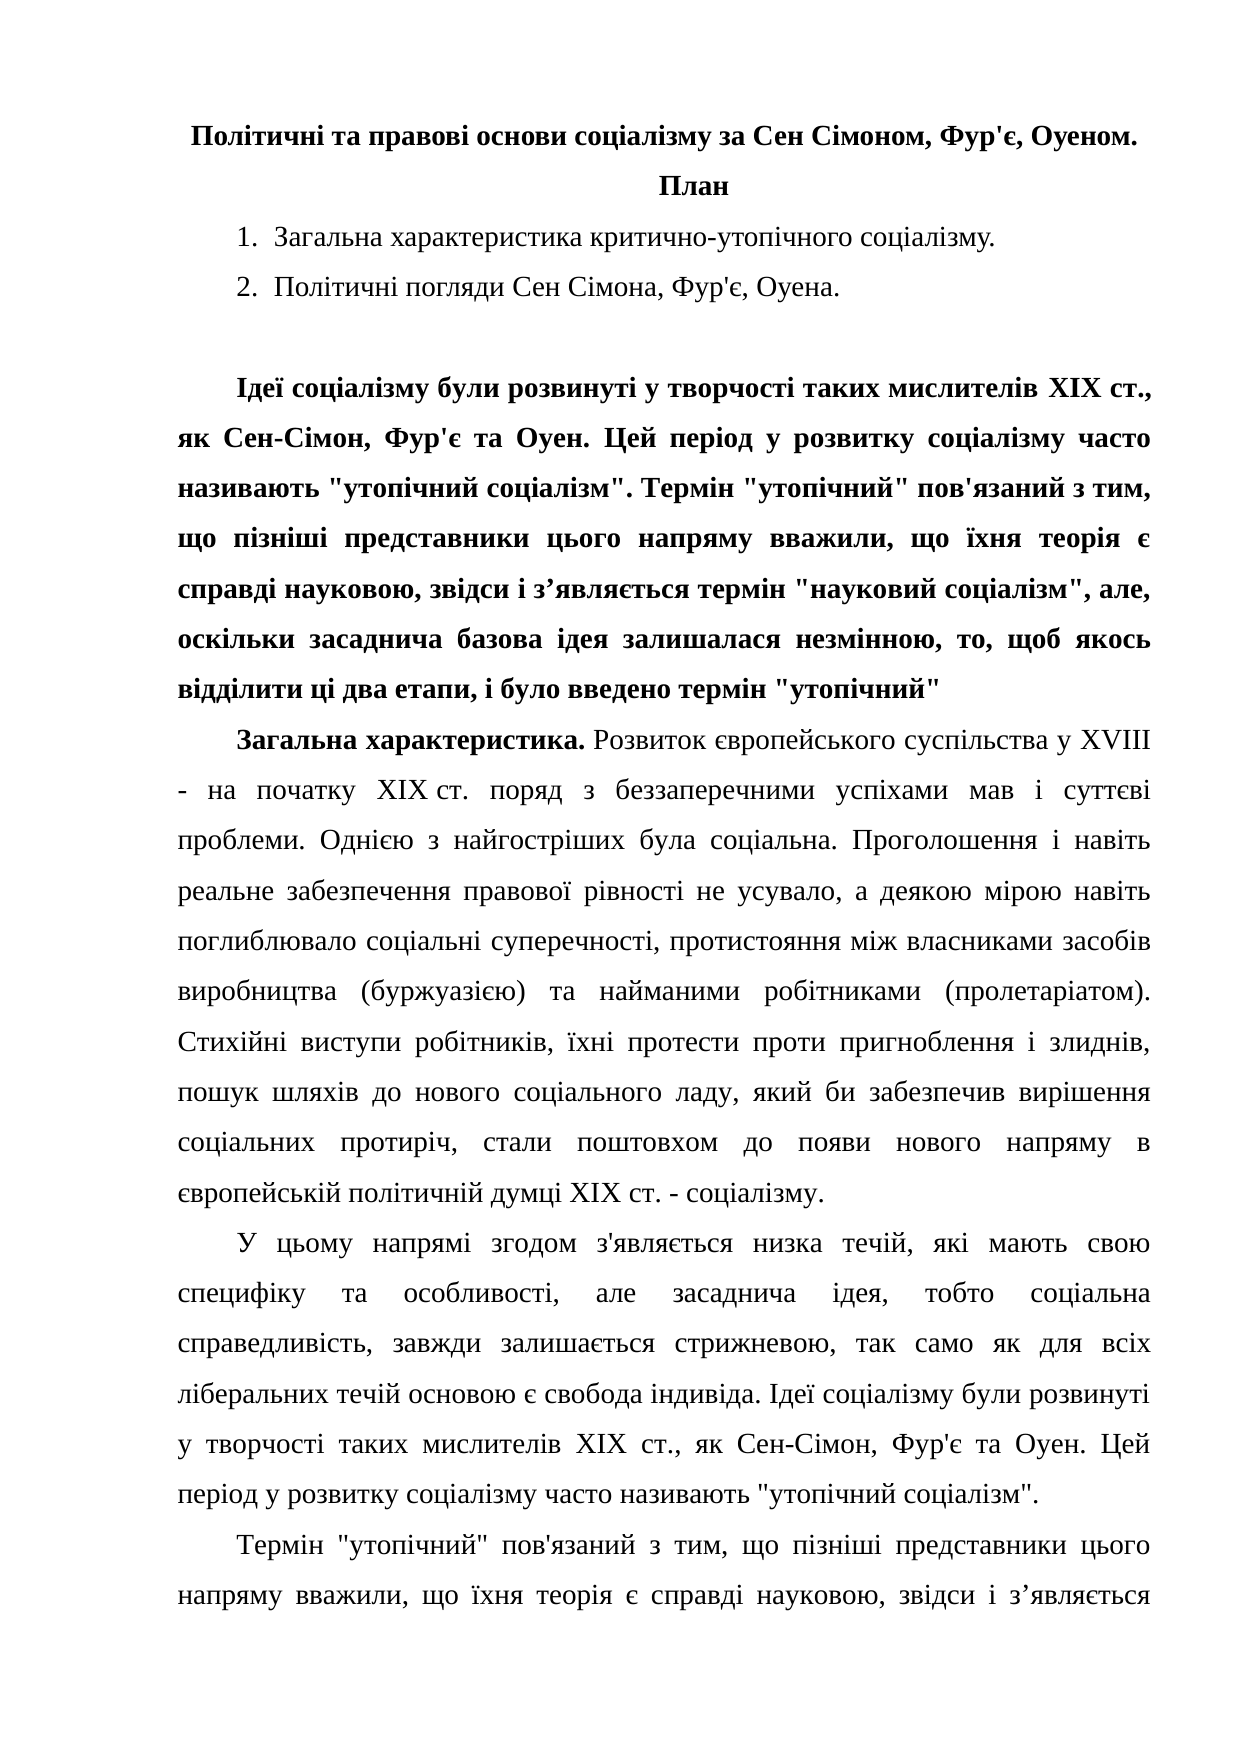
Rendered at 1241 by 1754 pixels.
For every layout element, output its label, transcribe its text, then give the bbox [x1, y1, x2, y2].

text Політичні та правові основи соціалізму за Сен Сімоном, Фур'є, Оуеном. [177, 118, 1152, 152]
list Загальна характеристика критично-утопічного соціалізму. [236, 219, 1152, 252]
text У цьому напрямі згодом з'являється низка течій, які мають свою специфіку та особливості, але засаднича ідея, тобто соціальна справедливість, завжди залишається стрижневою, так само як для всіх ліберальних течій основою є свобода індивіда. Ідеї соціалізму були розвинуті у творчості таких мислителів XIX ст., як Сен-Сімон, Фур'є та Оуен. Цей період у розвитку соціалізму часто називають "утопічний соціалізм". [177, 1225, 1152, 1510]
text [177, 1527, 1152, 1611]
text План [177, 168, 1152, 202]
text Ідеї соціалізму були розвинуті у творчості таких мислителів XIX ст., як Сен-Сімон, Фур'є та Оуен. Цей період у розвитку соціалізму часто називають "утопічний соціалізм". Термін "утопічний" пов'язаний з тим, що пізніші представники цього напряму вважили, що їхня теорія є справді науковою, звідси і з’являється термін "науковий соціалізм", але, оскільки засаднича базова ідея залишалася незмінною, то, щоб якось відділити ці два етапи, і було введено термін "утопічний" [177, 370, 1152, 705]
text Загальна характеристика. Розвиток європейського суспільства у XVIII - на початку XIX ст. поряд з беззаперечними успіхами мав і суттєві проблеми. Однією з найгостріших була соціальна. Проголошення і навіть реальне забезпечення правової рівності не усувало, а деякою мірою навіть поглиблювало соціальні суперечності, протистояння між власниками засобів виробництва (буржуазією) та найманими робітниками (пролетаріатом). Стихійні виступи робітників, їхні протести проти пригноблення і злиднів, пошук шляхів до нового соціального ладу, який би забезпечив вирішення соціальних протиріч, стали поштовхом до появи нового напряму в європейській політичній думці XIX ст. - соціалізму. [177, 722, 1152, 1208]
list Політичні погляди Сен Сімона, Фур'є, Оуена. [236, 269, 1152, 303]
